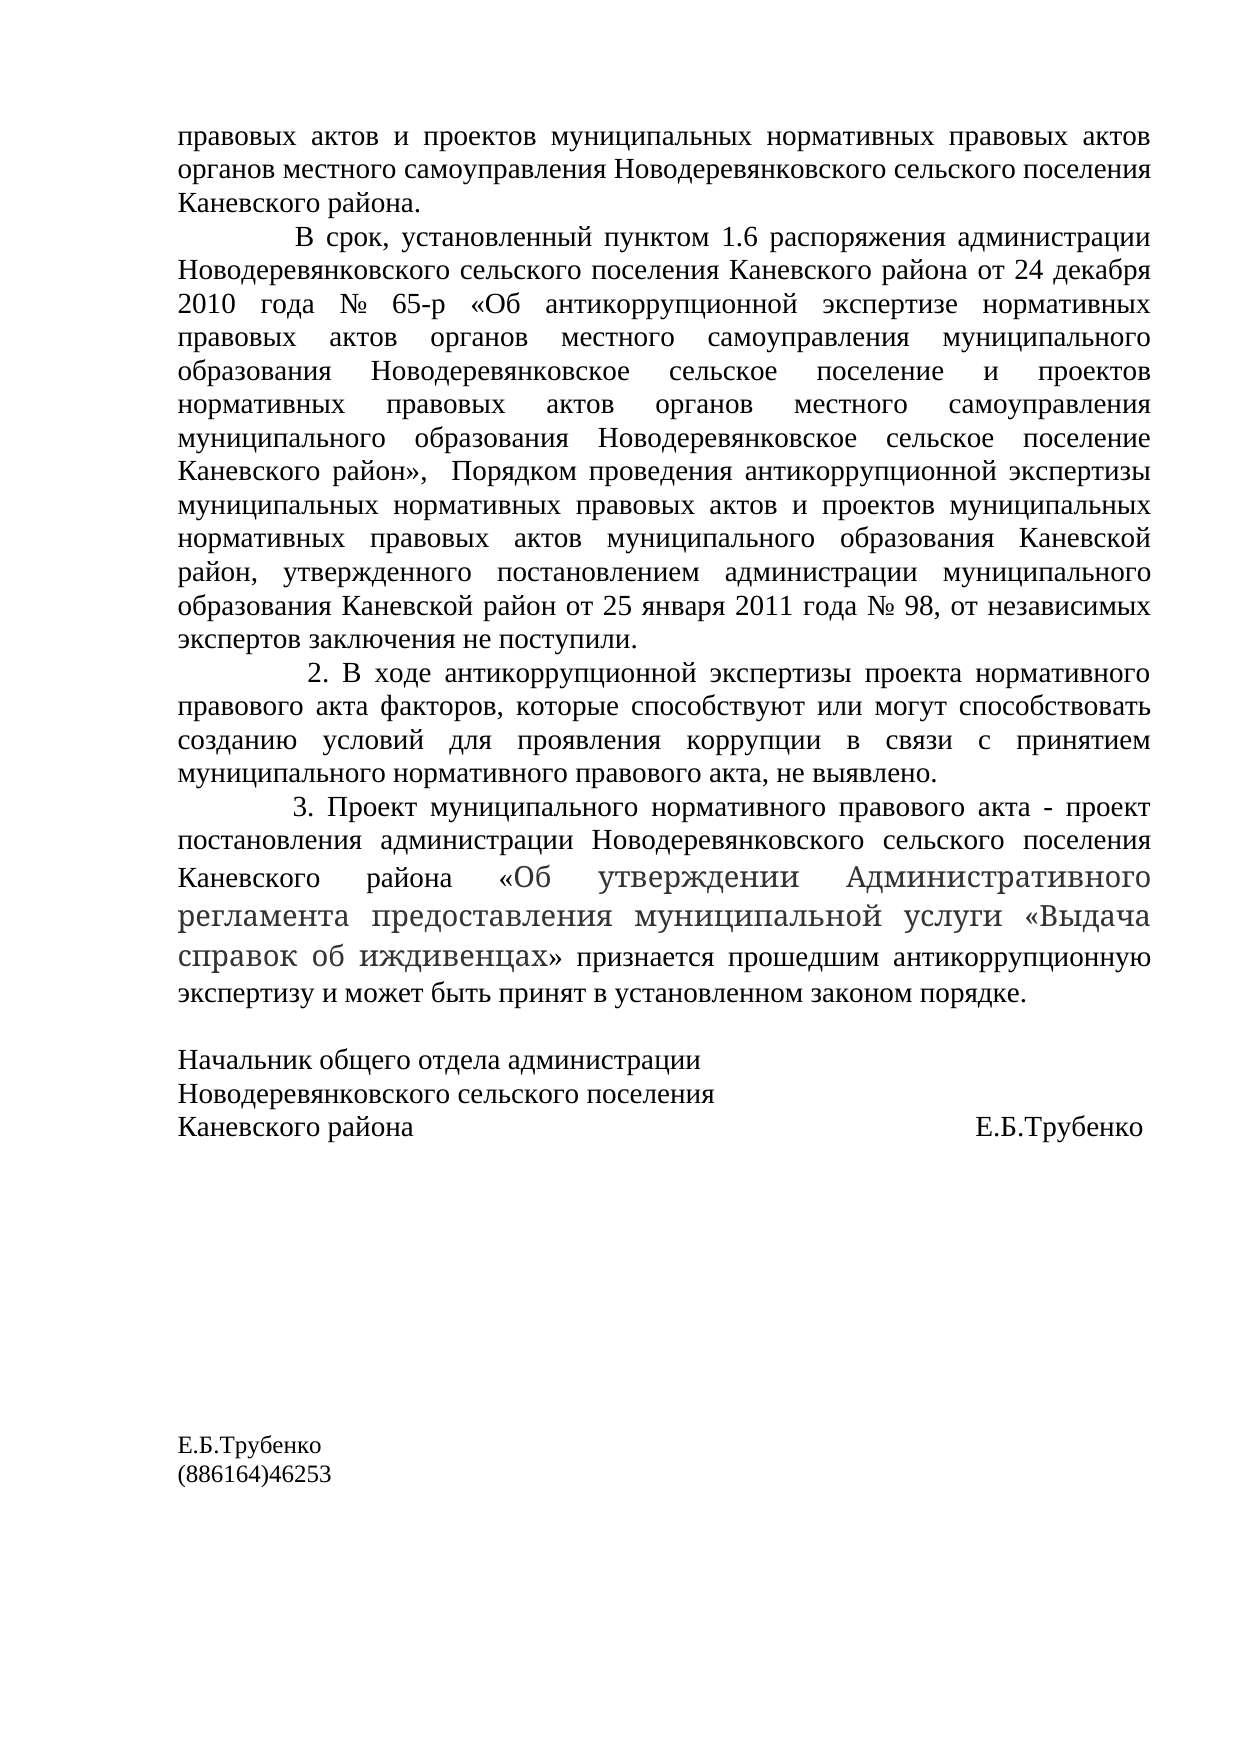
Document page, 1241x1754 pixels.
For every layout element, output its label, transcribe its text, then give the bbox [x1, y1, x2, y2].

text 3. Проект муниципального нормативного правового акта - проект постановления администрации Новодеревянковского сельского поселения Каневского района «Об утверждении Административного регламента предоставления муниципальной услуги «Выдача справок об иждивенцах» признается прошедшим антикоррупционную экспертизу и может быть принят в установленном законом порядке. [177, 935, 1152, 1009]
text 3. Проект муниципального нормативного правового акта - проект постановления администрации Новодеревянковского сельского поселения Каневского района «Об утверждении Административного регламента предоставления муниципальной услуги «Выдача справок об иждивенцах» признается прошедшим антикоррупционную экспертизу и может быть принят в установленном законом порядке. [177, 789, 1152, 896]
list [177, 118, 1152, 219]
text В срок, установленный пунктом 1.6 распоряжения администрации Новодеревянковского сельского поселения Каневского района от 24 декабря 2010 года № 65-р «Об антикоррупционной экспертизе нормативных правовых актов органов местного самоуправления муниципального образования Новодеревянковское сельское поселение и проектов нормативных правовых актов органов местного самоуправления муниципального образования Новодеревянковское сельское поселение Каневского район», Порядком проведения антикоррупционной экспертизы муниципальных нормативных правовых актов и проектов муниципальных нормативных правовых актов муниципального образования Каневской район, утвержденного постановлением администрации муниципального образования Каневской район от 25 января 2011 года № 98, от независимых экспертов заключения не поступили. [177, 219, 1152, 655]
text 2. В ходе антикоррупционной экспертизы проекта нормативного правового акта факторов, которые способствуют или могут способствовать созданию условий для проявления коррупции в связи с принятием муниципального нормативного правового акта, не выявлено. [177, 655, 1152, 789]
text (886164)46253 [177, 1459, 1152, 1488]
text Каневского района Е.Б.Трубенко [177, 1109, 1152, 1143]
text Новодеревянковского сельского поселения [177, 1076, 1152, 1109]
text Начальник общего отдела администрации [177, 1042, 1152, 1076]
text Е.Б.Трубенко [177, 1430, 1152, 1459]
